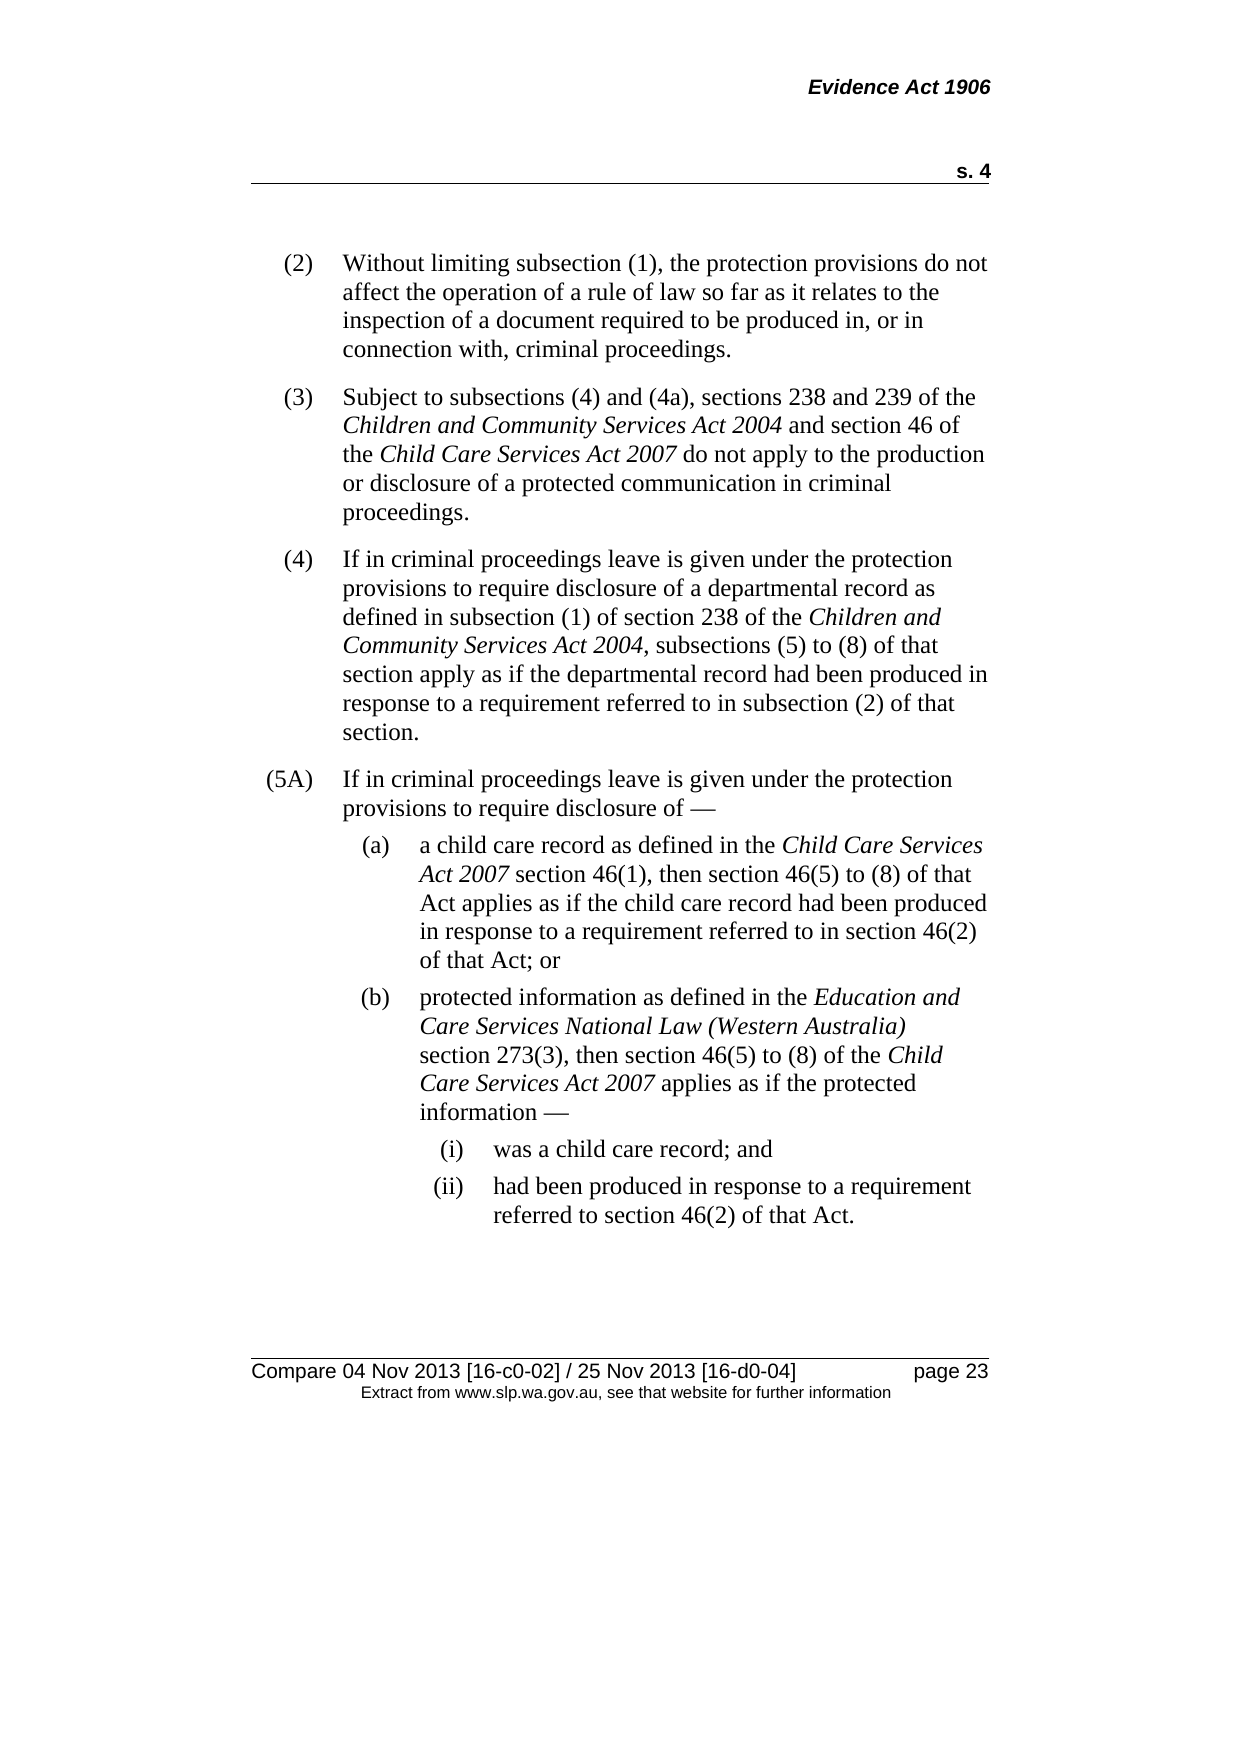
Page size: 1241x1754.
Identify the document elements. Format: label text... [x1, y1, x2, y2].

text (i) was a child care record; and [251, 1134, 989, 1163]
text (a) a child care record as defined in the Child Care Services Act 2007 section 46(1), then section 46(5) to (8) of that Act applies as if the child care record had been produced in response to a requirement referred to in section 46(2) of that Act; or [251, 830, 989, 974]
text (2) Without limiting subsection (1), the protection provisions do not affect the operation of a rule of law so far as it relates to the inspection of a document required to be produced in, or in connection with, criminal proceedings. [251, 248, 989, 363]
text (5A) If in criminal proceedings leave is given under the protection provisions to require disclosure of — [251, 764, 989, 822]
text (4) If in criminal proceedings leave is given under the protection provisions to require disclosure of a departmental record as defined in subsection (1) of section 238 of the Children and Community Services Act 2004, subsections (5) to (8) of that section apply as if the departmental record had been produced in response to a requirement referred to in subsection (2) of that section. [251, 544, 989, 746]
text (ii) had been produced in response to a requirement referred to section 46(2) of that Act. [251, 1171, 989, 1229]
text (b) protected information as defined in the Education and Care Services National Law () section 273(3), then section 46(5) to (8) of the Child Care Services Act 2007 applies as if the protected information — [251, 982, 989, 1126]
text (3) Subject to subsections (4) and (4a), sections 238 and 239 of the Children and Community Services Act 2004 and section 46 of the Child Care Services Act 2007 do not apply to the production or disclosure of a protected communication in criminal proceedings. [251, 382, 989, 526]
